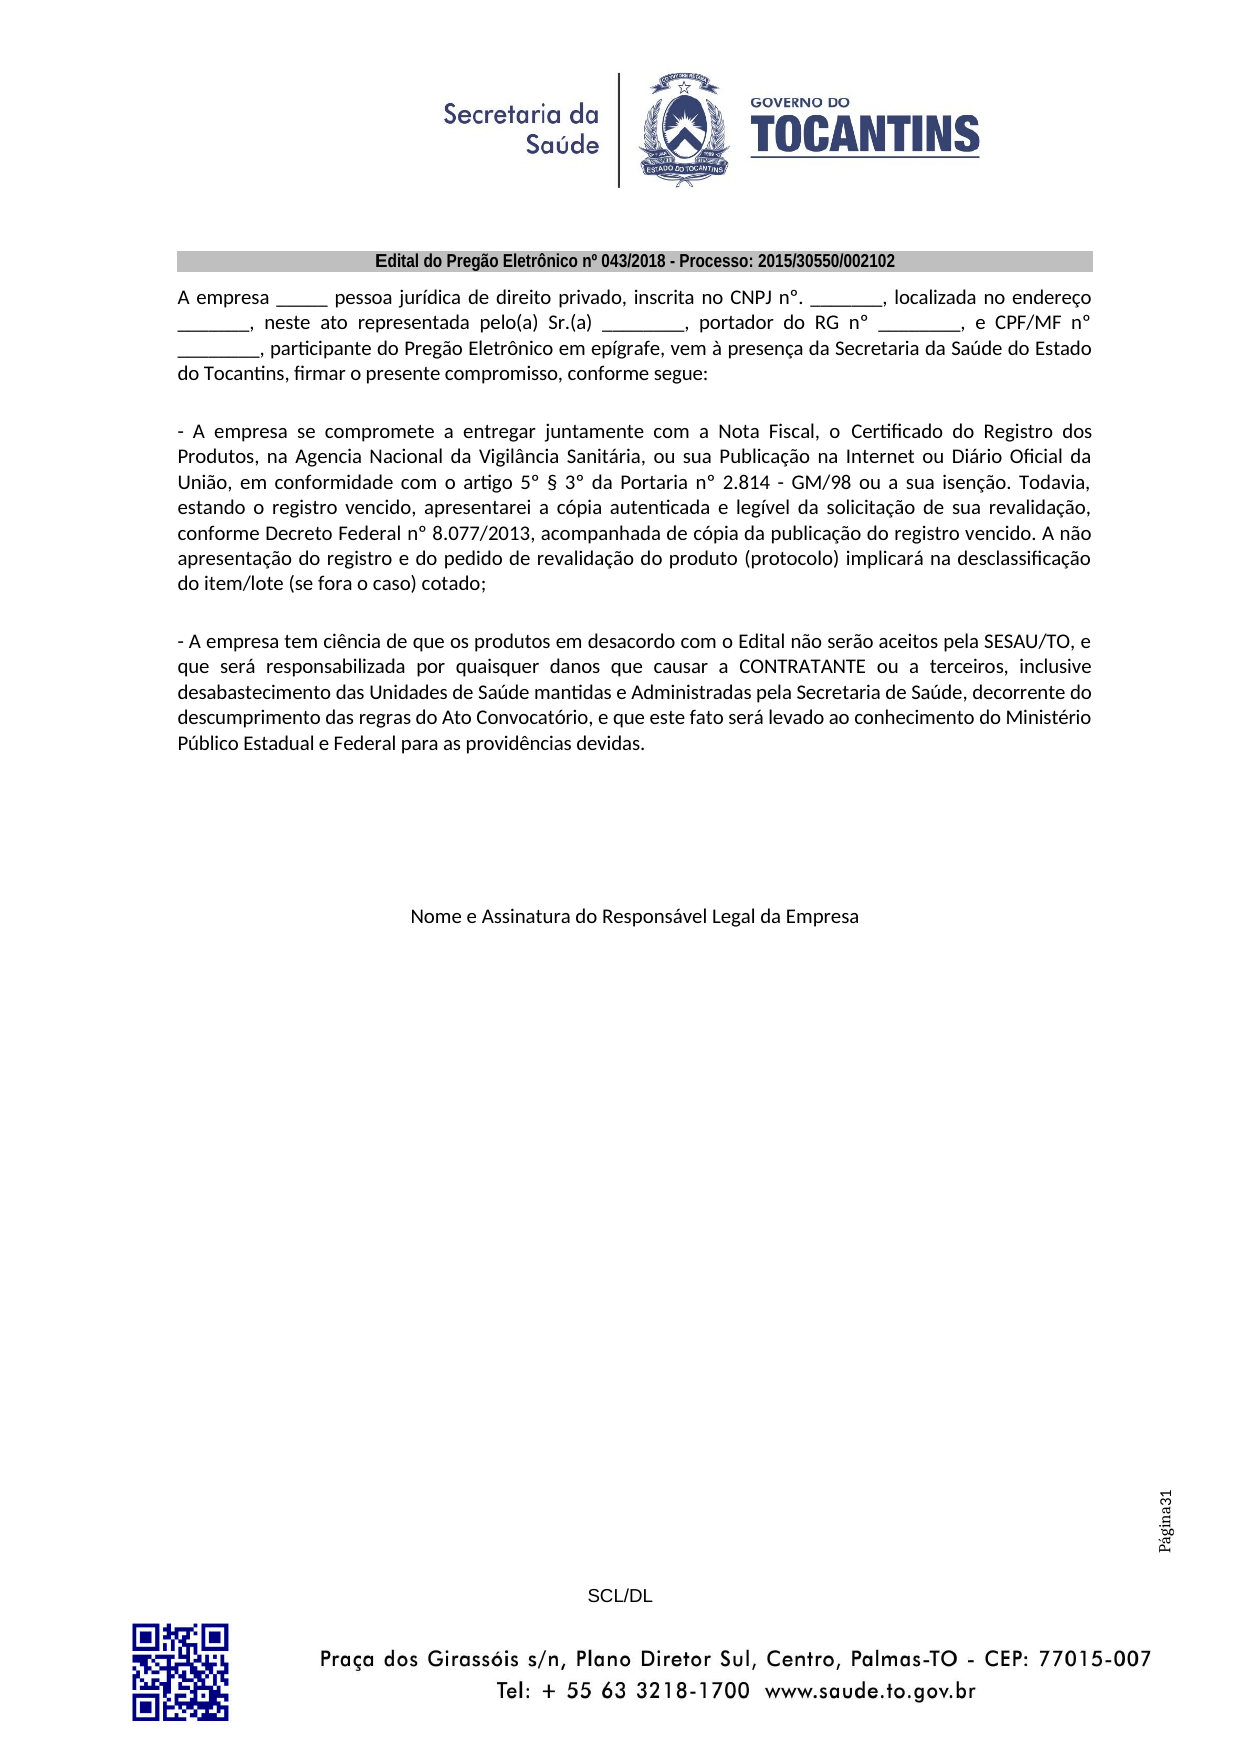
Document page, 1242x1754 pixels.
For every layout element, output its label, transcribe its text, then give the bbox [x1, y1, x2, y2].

picture [128, 1620, 1151, 1725]
text - A empresa se compromete a entregar juntamente com a Nota Fiscal, o Certificado do Registro dos Produtos, na Agencia Nacional da Vigilância Sanitária, ou sua Publicação na Internet ou Diário Oficial da União, em conformidade com o artigo 5º § 3º da Portaria nº 2.814 - GM/98 ou a sua isenção. Todavia, estando o registro vencido, apresentarei a cópia autenticada e legível da solicitação de sua revalidação, conforme Decreto Federal nº 8.077/2013, acompanhada de cópia da publicação do registro vencido. A não apresentação do registro e do pedido de revalidação do produto (protocolo) implicará na desclassificação do item/lote (se fora o caso) cotado; [177, 418, 1093, 596]
text - A empresa tem ciência de que os produtos em desacordo com o Edital não serão aceitos pela SESAU/TO, e que será responsabilizada por quaisquer danos que causar a CONTRATANTE ou a terceiros, inclusive desabastecimento das Unidades de Saúde mantidas e Administradas pela Secretaria de Saúde, decorrente do descumprimento das regras do Ato Convocatório, e que este fato será levado ao conhecimento do Ministério Público Estadual e Federal para as providências devidas. [177, 628, 1093, 755]
text A empresa _____ pessoa jurídica de direito privado, inscrita no CNPJ nº. _______, localizada no endereço _______, neste ato representada pelo(a) Sr.(a) ________, portador do RG nº ________, e CPF/MF nº ________, participante do Pregão Eletrônico em epígrafe, vem à presença da Secretaria da Saúde do Estado do Tocantins, firmar o presente compromisso, conforme segue: [177, 284, 1093, 386]
text Nome e Assinatura do Responsável Legal da Empresa [177, 903, 1093, 928]
